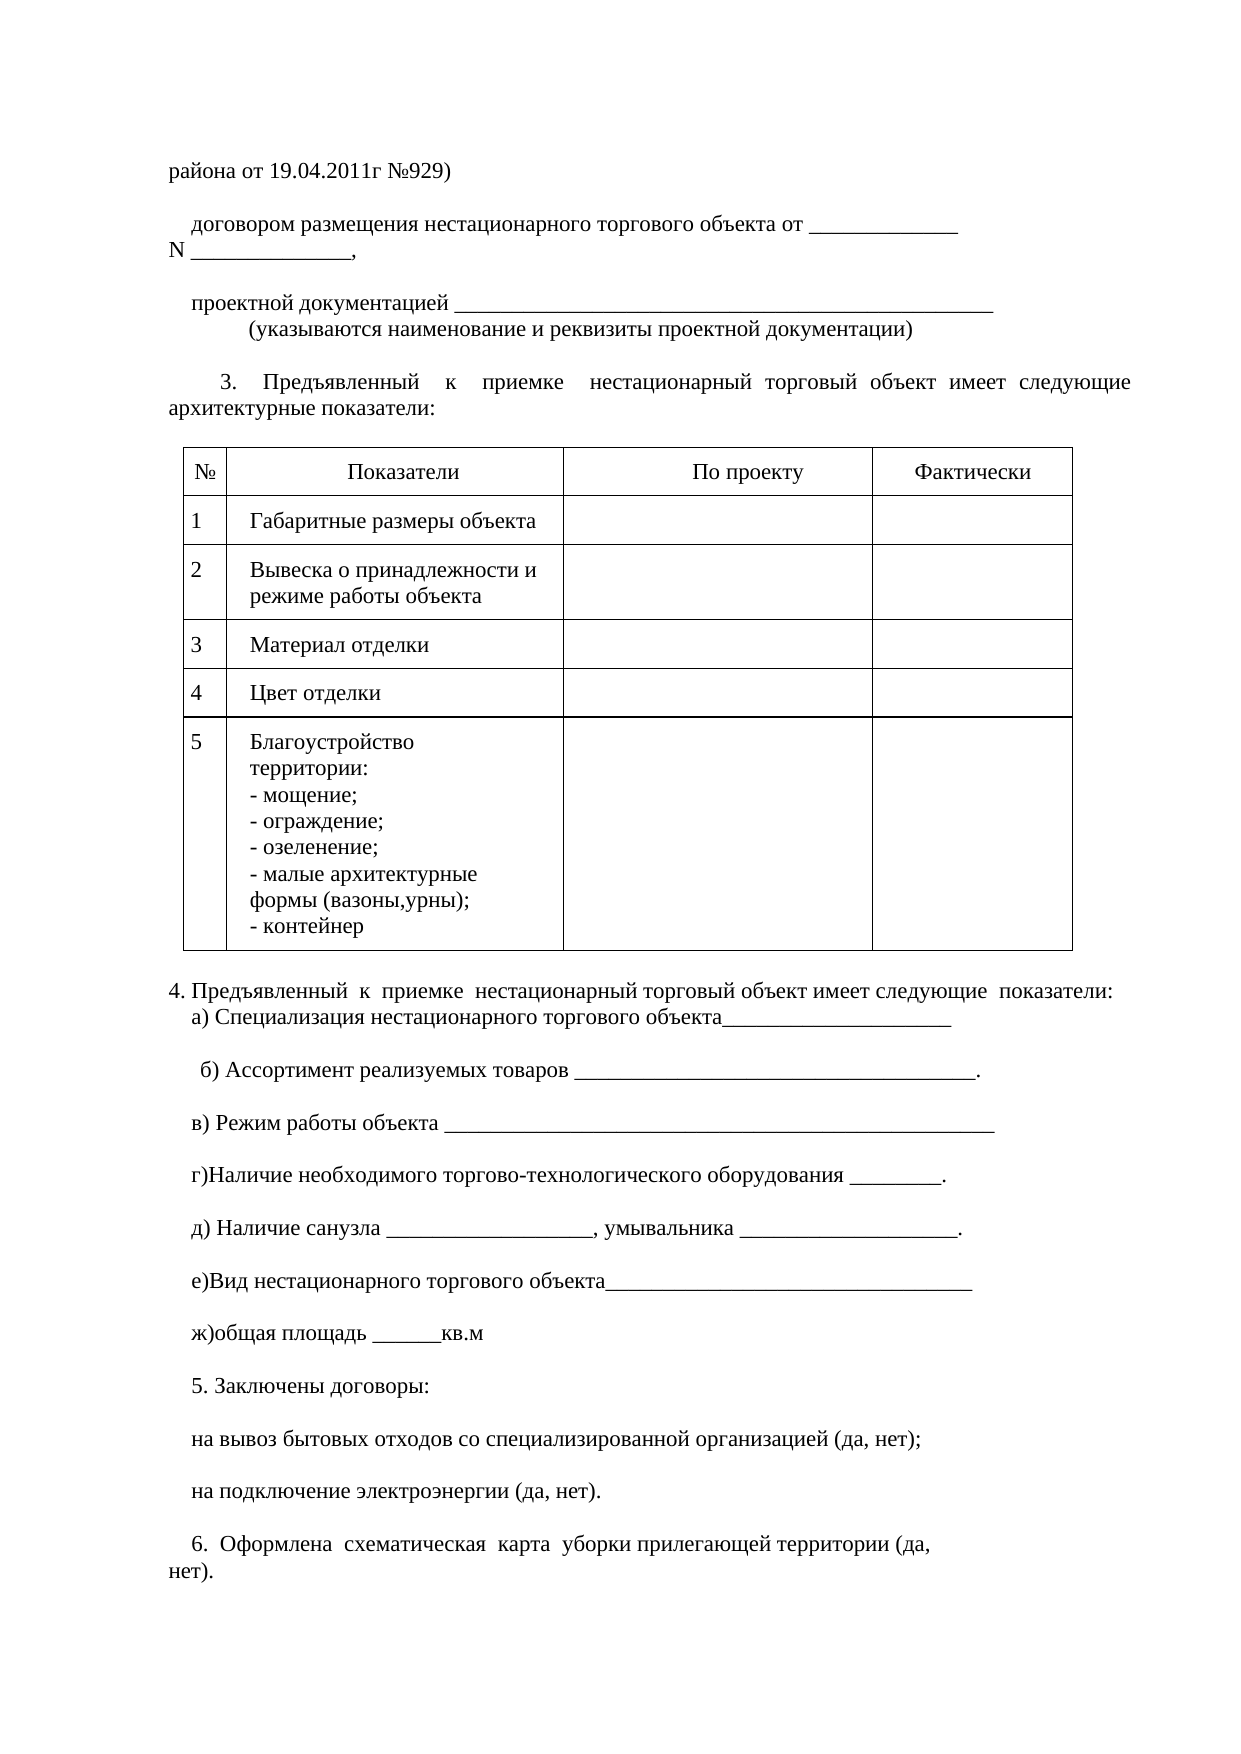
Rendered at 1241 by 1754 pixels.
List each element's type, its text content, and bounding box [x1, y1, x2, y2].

text нет). [168, 1557, 1132, 1583]
table_cell [873, 718, 1072, 949]
table_cell [564, 669, 872, 716]
table_header Показатели [227, 448, 563, 495]
table_cell Габаритные размеры объекта [227, 496, 563, 544]
table_cell [873, 496, 1072, 544]
table_cell 3 [184, 620, 226, 668]
text договором размещения нестационарного торгового объекта от _____________ [168, 209, 1132, 236]
table_cell Благоустройство территории: - мощение; - ограждение; - озеленение; - малые архитектурные формы (вазоны,урны); - контейнер [227, 718, 563, 949]
table_cell [873, 620, 1072, 668]
text а) Специализация нестационарного торгового объекта____________________ [168, 1003, 1132, 1029]
text е)Вид нестационарного торгового объекта________________________________ [168, 1267, 1132, 1293]
table_cell Вывеска о принадлежности и режиме работы объекта [227, 545, 563, 619]
text г)Наличие необходимого торгово-технологического оборудования ________. [168, 1161, 1132, 1188]
text ж)общая площадь ______кв.м [168, 1319, 1132, 1346]
text N ______________, [168, 236, 1132, 262]
table_cell [564, 496, 872, 544]
table_cell [873, 669, 1072, 716]
text 5. Заключены договоры: [168, 1372, 1132, 1398]
text (указываются наименование и реквизиты проектной документации) [168, 315, 1132, 341]
text на подключение электроэнергии (да, нет). [168, 1478, 1132, 1504]
text д) Наличие санузла __________________, умывальника ___________________. [168, 1214, 1132, 1240]
table_cell 5 [184, 718, 226, 949]
table_cell 4 [184, 669, 226, 716]
table_header № [184, 448, 226, 495]
table_header По проекту [564, 448, 872, 495]
table_cell Цвет отделки [227, 669, 563, 716]
table_cell [564, 545, 872, 619]
text проектной документацией _______________________________________________ [168, 289, 1132, 315]
table_cell [564, 718, 872, 949]
table_cell [564, 620, 872, 668]
table_cell Материал отделки [227, 620, 563, 668]
text на вывоз бытовых отходов со специализированной организацией (да, нет); [168, 1425, 1132, 1451]
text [168, 157, 1132, 183]
table_header Фактически [873, 448, 1072, 495]
text 3. Предъявленный к приемке нестационарный торговый объект имеет следующие архитектурные показатели: [168, 368, 1132, 420]
text в) Режим работы объекта ________________________________________________ [168, 1109, 1132, 1135]
table_cell 2 [184, 545, 226, 619]
text б) Ассортимент реализуемых товаров ___________________________________. [183, 1056, 1132, 1082]
text 4. Предъявленный к приемке нестационарный торговый объект имеет следующие показатели: [168, 977, 1132, 1003]
text 6. Оформлена схематическая карта уборки прилегающей территории (да, [168, 1530, 1132, 1557]
table_cell [873, 545, 1072, 619]
table_cell 1 [184, 496, 226, 544]
